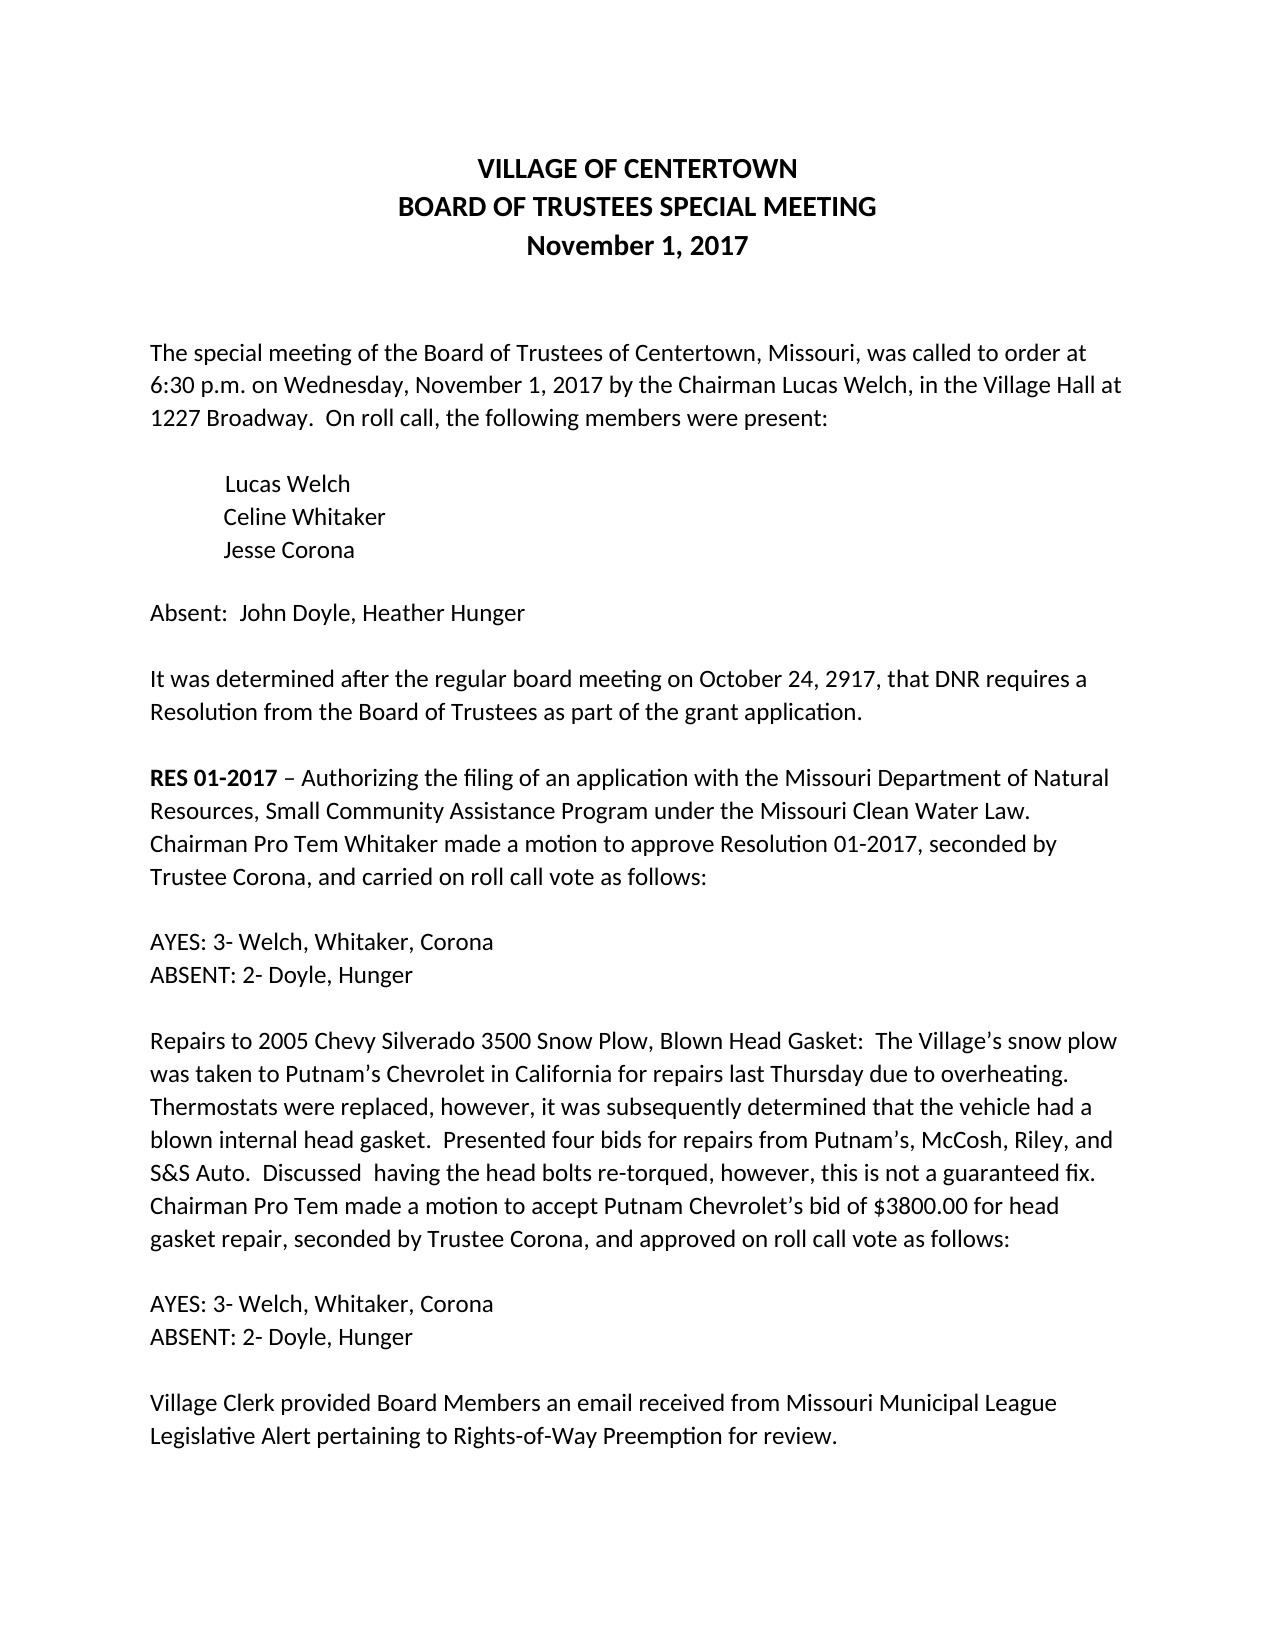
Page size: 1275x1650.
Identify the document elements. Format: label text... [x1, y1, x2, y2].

text Jesse Corona [150, 534, 1125, 565]
text November 1, 2017 [150, 227, 1125, 262]
text Lucas Welch [150, 468, 1125, 499]
text AYES: 3- Welch, Whitaker, Corona [150, 926, 1125, 957]
text VILLAGE OF CENTERTOWN [150, 150, 1125, 186]
text Absent: John Doyle, Heather Hunger [150, 597, 1125, 628]
text AYES: 3- Welch, Whitaker, Corona [150, 1288, 1125, 1319]
text RES 01-2017 – Authorizing the filing of an application with the Missouri Department of Natural Resources, Small Community Assistance Program under the Missouri Clean Water Law. Chairman Pro Tem Whitaker made a motion to approve Resolution 01-2017, seconded by Trustee Corona, and carried on roll call vote as follows: [150, 762, 1125, 891]
text Repairs to 2005 Chevy Silverado 3500 Snow Plow, Blown Head Gasket: The Village’s snow plow was taken to Putnam’s Chevrolet in California for repairs last Thursday due to overheating. Thermostats were replaced, however, it was subsequently determined that the vehicle had a blown internal head gasket. Presented four bids for repairs from Putnam’s, McCosh, Riley, and S&S Auto. Discussed having the head bolts re-torqued, however, this is not a guaranteed fix. [150, 1025, 1125, 1187]
text ABSENT: 2- Doyle, Hunger [150, 1321, 1125, 1352]
text It was determined after the regular board meeting on October 24, 2917, that DNR requires a Resolution from the Board of Trustees as part of the grant application. [150, 663, 1125, 727]
text BOARD OF TRUSTEES SPECIAL MEETING [150, 188, 1125, 224]
text The special meeting of the Board of Trustees of Centertown, Missouri, was called to order at 6:30 p.m. on Wednesday, November 1, 2017 by the Chairman Lucas Welch, in the Village Hall at 1227 Broadway. On roll call, the following members were present: [150, 337, 1125, 433]
text Village Clerk provided Board Members an email received from Missouri Municipal League Legislative Alert pertaining to Rights-of-Way Preemption for review. [150, 1387, 1125, 1451]
text Chairman Pro Tem made a motion to accept Putnam Chevrolet’s bid of $3800.00 for head gasket repair, seconded by Trustee Corona, and approved on roll call vote as follows: [150, 1190, 1125, 1253]
text ABSENT: 2- Doyle, Hunger [150, 959, 1125, 990]
text Celine Whitaker [150, 501, 1125, 532]
